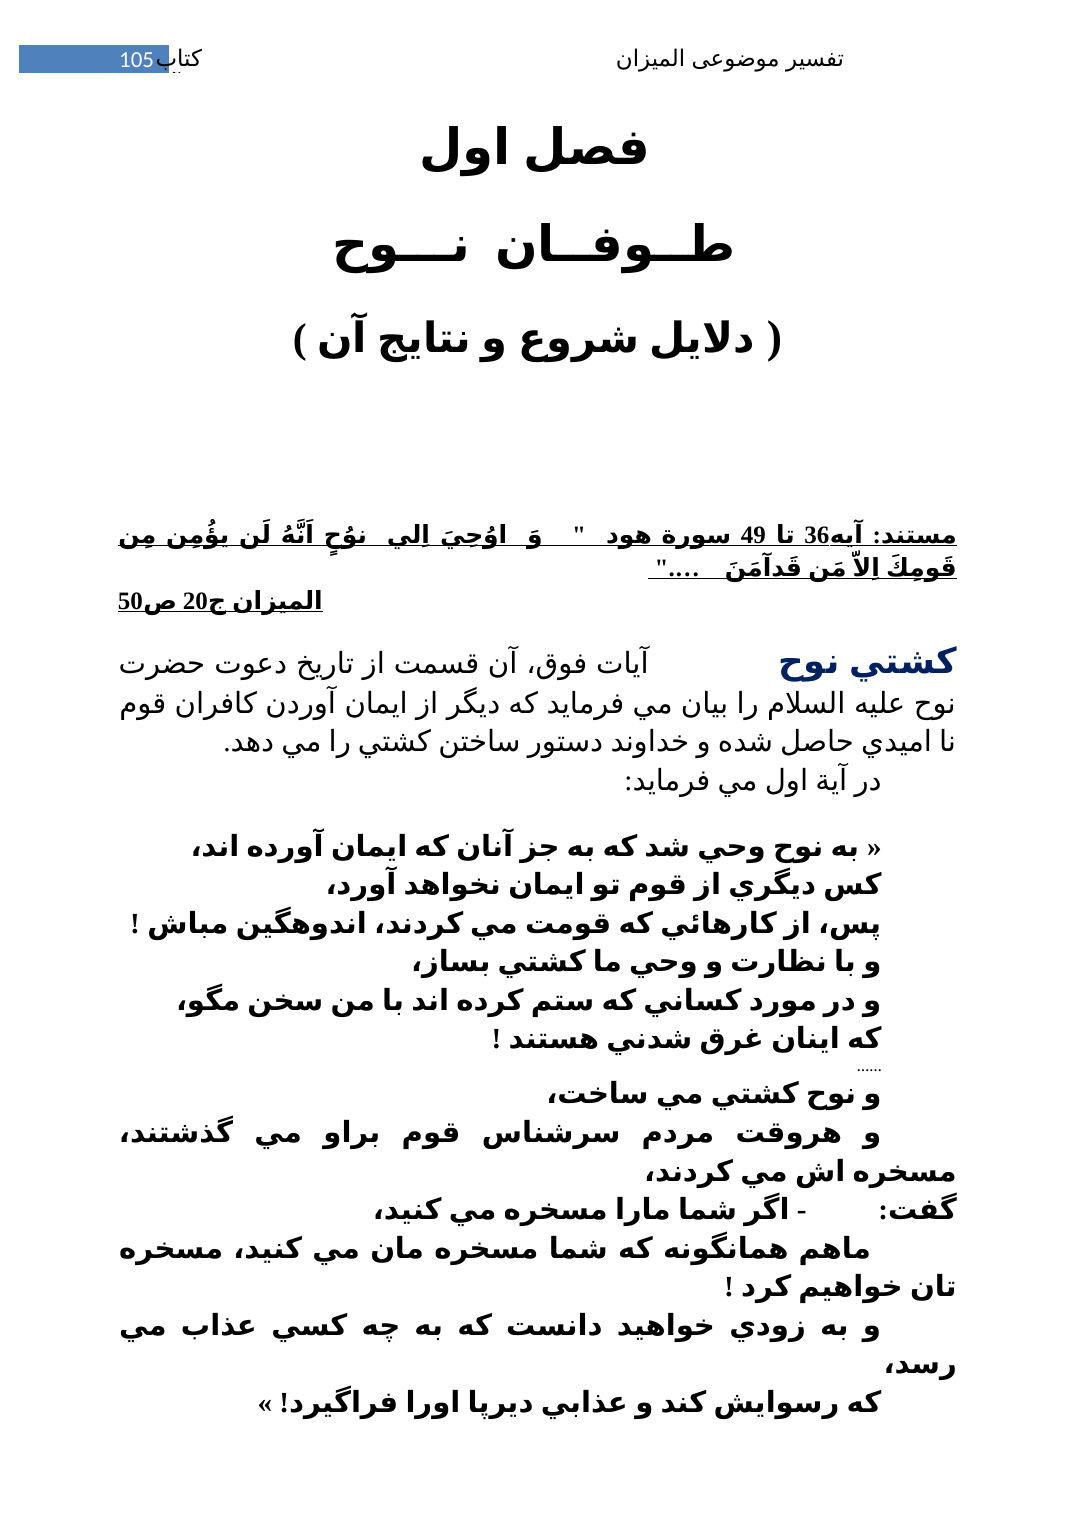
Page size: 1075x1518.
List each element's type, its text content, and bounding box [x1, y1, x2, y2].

text و با نظارت و وحي ما كشتي بساز، [118, 944, 957, 978]
text ماهم همانگونه كه شما مسخره مان مي كنيد، مسخره تان خواهيم كرد ! [118, 1231, 957, 1303]
text در آية اول مي فرمايد: [118, 763, 957, 796]
text و در مورد كساني كه ستم كرده اند با من سخن مگو، [118, 983, 957, 1017]
text « به نوح وحي شد كه به جز آنان كه ايمان آورده اند، [118, 829, 957, 862]
text كه اينان غرق شدني هستند ! [118, 1022, 957, 1055]
text كه رسوايش كند و عذابي ديرپا اورا فراگيرد! » [118, 1385, 957, 1418]
text الميزان ج20 ص50 [118, 586, 957, 615]
text پس، از كارهائي كه قومت مي كردند، اندوهگين مباش ! [118, 906, 957, 939]
text و نوح كشتي مي ساخت، [118, 1077, 957, 1110]
text فصل اول [118, 118, 957, 176]
text كشتي نوح آيات فوق، آن قسمت از تاريخ دعوت حضرت نوح عليه السلام را بيان مي فرمايد كه ديگر از ايمان آوردن كافران قوم نا اميدي حاصل شده و خداوند دستور ساختن كشتي را مي دهد. [118, 640, 957, 758]
subtitle ( دلايل شروع و نتايج آن ) [118, 309, 957, 362]
text مستند: آيه36 تا 49 سورة هود " وَ اوُحِيَ اِلي نوُحٍ اَنَّهُ لَن يؤُمِن مِن قَومِكَ اِلاّ مَن قَدآمَنَ …." [118, 546, 957, 582]
text گفت: - اگر شما مارا مسخره مي كنيد، [118, 1192, 957, 1226]
text و به زودي خواهيد دانست كه به چه كسي عذاب مي رسد، [118, 1308, 957, 1380]
text كس ديگري از قوم تو ايمان نخواهد آورد، [118, 867, 957, 901]
text …… [118, 1060, 957, 1074]
text مستند: آيه36 تا 49 سورة هود " وَ اوُحِيَ اِلي نوُحٍ اَنَّهُ لَن يؤُمِن مِن قَومِكَ اِلاّ مَن قَدآمَنَ …." [118, 520, 957, 545]
text طــوفــان نـــوح [118, 214, 957, 272]
text و هروقت مردم سرشناس قوم براو مي گذشتند، مسخره اش مي كردند، [118, 1115, 957, 1187]
